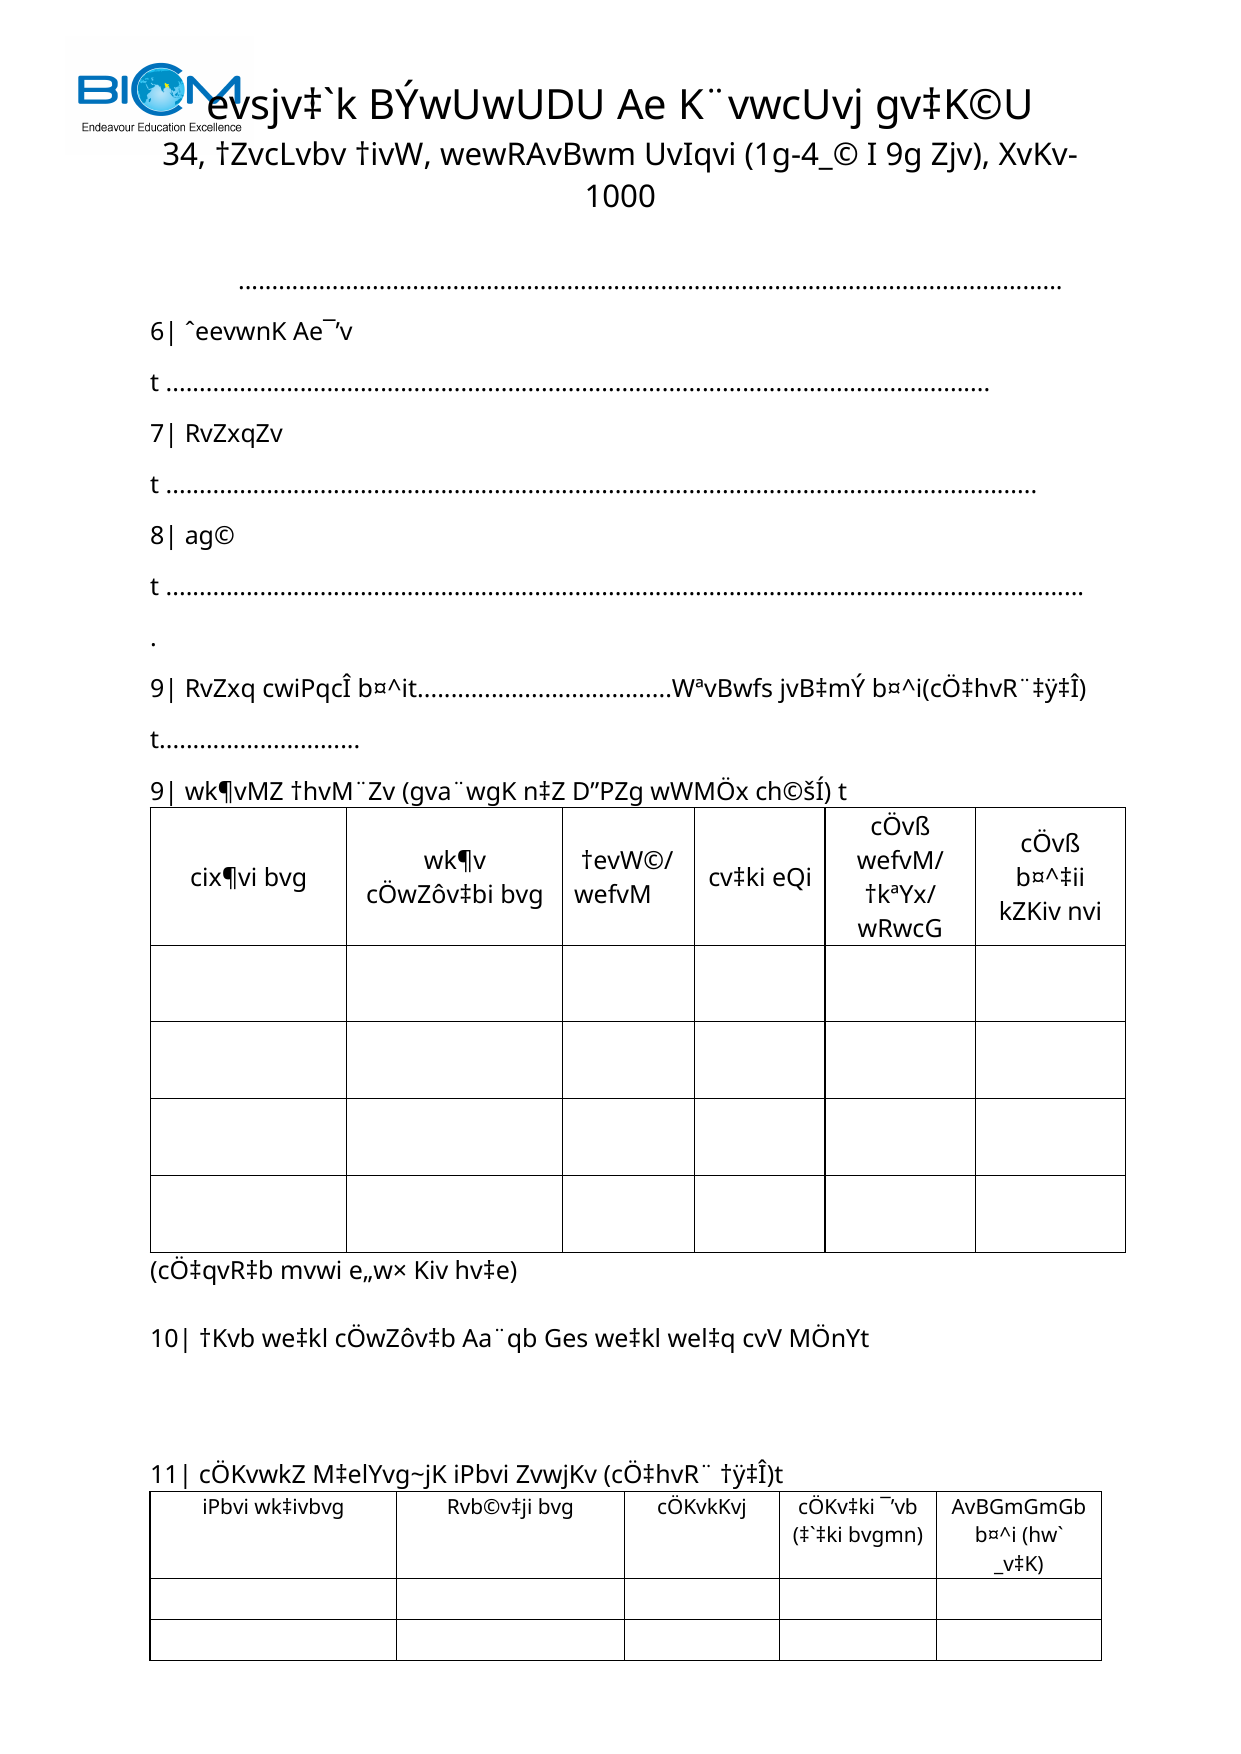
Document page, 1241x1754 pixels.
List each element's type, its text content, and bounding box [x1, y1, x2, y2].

table_cell [563, 1022, 694, 1098]
table_cell [780, 1620, 936, 1660]
table_header cÖKvkKvj [625, 1492, 779, 1577]
table_cell [151, 1022, 346, 1098]
table_cell [976, 1176, 1125, 1252]
table_cell [976, 946, 1125, 1021]
table_cell [397, 1620, 624, 1660]
table_cell [976, 1099, 1125, 1175]
table_cell [826, 1022, 975, 1098]
text 8| ag© t .......................................................................................................................................... [150, 518, 1090, 654]
table_cell [695, 946, 824, 1021]
table_cell [397, 1579, 624, 1619]
table_cell [695, 1099, 824, 1175]
table_header cÖvß wefvM/ †kªYx/ wRwcG [826, 808, 975, 944]
table_cell [563, 946, 694, 1021]
text 7| RvZxqZv t .................................................................................................................................. [150, 416, 1090, 501]
table_cell [151, 1620, 396, 1660]
table_cell [937, 1579, 1101, 1619]
table_cell [347, 946, 562, 1021]
table_cell [695, 1022, 824, 1098]
table_header cv‡ki eQi [695, 808, 824, 944]
table_header †evW©/ wefvM [563, 808, 694, 944]
table_header wk¶v cÖwZôv‡bi bvg [347, 808, 562, 944]
table_header iPbvi wk‡ivbvg [151, 1492, 396, 1577]
table_cell [563, 1099, 694, 1175]
picture [185, 147, 191, 155]
table_cell [695, 1176, 824, 1252]
picture [64, 36, 254, 155]
table_cell [780, 1579, 936, 1619]
text ........................................................................................................................... [150, 217, 1090, 297]
table_header Rvb©v‡ji bvg [397, 1492, 624, 1577]
table_cell [347, 1099, 562, 1175]
table_header AvBGmGmGb b¤^i (hw` _v‡K) [937, 1492, 1101, 1577]
table_header cÖKv‡ki ¯’vb (‡`‡ki bvgmn) [780, 1492, 936, 1577]
table_header cÖvß b¤^‡ii kZKiv nvi [976, 808, 1125, 944]
table_cell [151, 1176, 346, 1252]
text 11| cÖKvwkZ M‡elYvg~jK iPbvi ZvwjKv (cÖ‡hvR¨ †ÿ‡Î)t [150, 1457, 1090, 1491]
table_cell [976, 1022, 1125, 1098]
text 9| wk¶vMZ †hvM¨Zv (gva¨wgK n‡Z D”PZg wWMÖx ch©šÍ) t [150, 773, 1090, 807]
table_cell [826, 946, 975, 1021]
table_cell [826, 1176, 975, 1252]
table_cell [937, 1620, 1101, 1660]
text (cÖ‡qvR‡b mvwi e„w× Kiv hv‡e) [150, 1253, 1090, 1287]
table_cell [563, 1176, 694, 1252]
text 9| RvZxq cwiPqcÎ b¤^it......................................WªvBwfs jvB‡mÝ b¤^i(cÖ‡hvR¨‡ÿ‡Î) t.............................. [150, 671, 1090, 756]
table_cell [151, 946, 346, 1021]
text 6| ˆeevwnK Ae¯’v t ........................................................................................................................... [150, 314, 1090, 399]
table_header cix¶vi bvg [151, 808, 346, 944]
table_cell [347, 1022, 562, 1098]
table_cell [826, 1099, 975, 1175]
table_cell [347, 1176, 562, 1252]
table_cell [151, 1099, 346, 1175]
table_cell [625, 1579, 779, 1619]
table_cell [625, 1620, 779, 1660]
text 10| †Kvb we‡kl cÖwZôv‡b Aa¨qb Ges we‡kl wel‡q cvV MÖnYt [150, 1321, 1090, 1355]
table_cell [151, 1579, 396, 1619]
